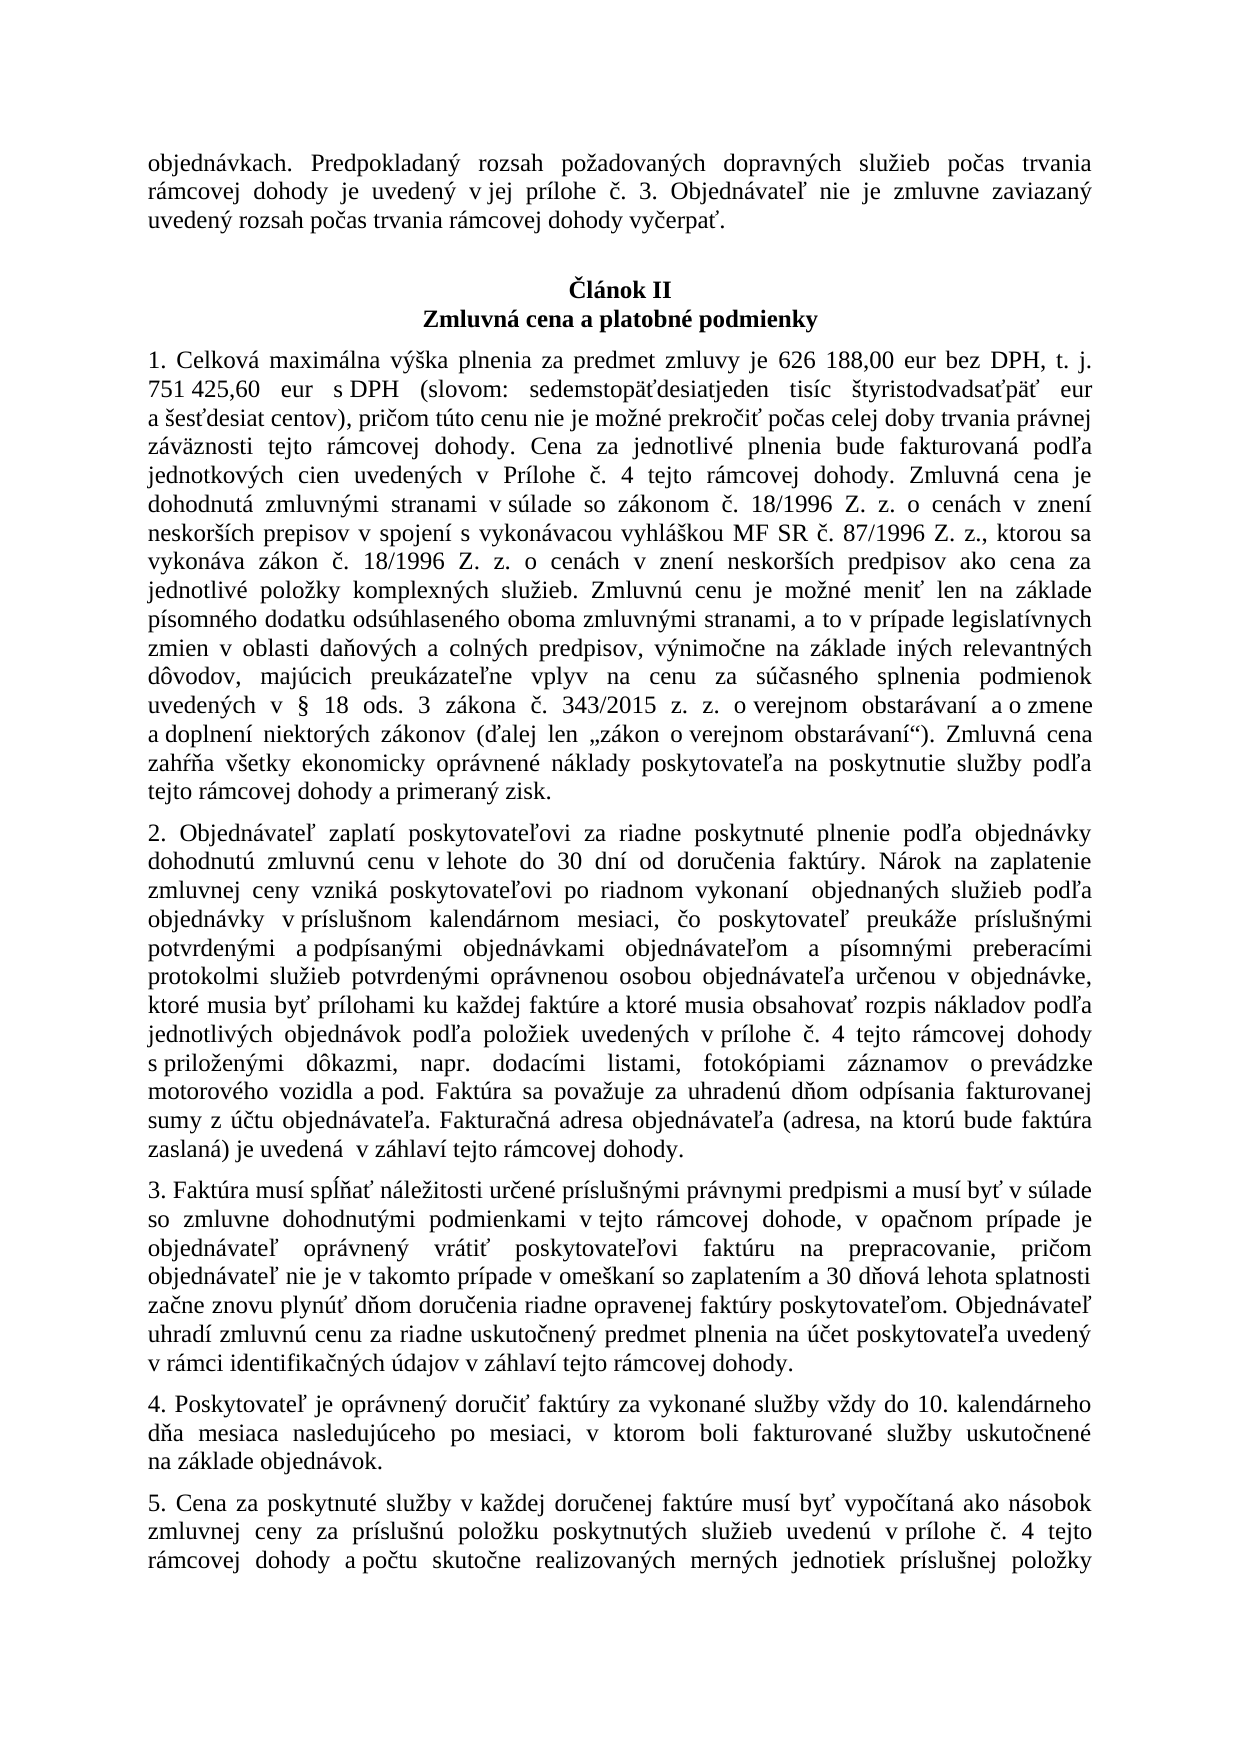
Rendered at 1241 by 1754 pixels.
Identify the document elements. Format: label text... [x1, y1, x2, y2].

text 3. Faktúra musí spĺňať náležitosti určené príslušnými právnymi predpismi a musí byť v súlade so zmluvne dohodnutými podmienkami v tejto rámcovej dohode, v opačnom prípade je objednávateľ oprávnený vrátiť poskytovateľovi faktúru na prepracovanie, pričom objednávateľ nie je v takomto prípade v omeškaní so zaplatením a 30 dňová lehota splatnosti začne znovu plynúť dňom doručenia riadne opravenej faktúry poskytovateľom. Objednávateľ uhradí zmluvnú cenu za riadne uskutočnený predmet plnenia na účet poskytovateľa uvedený v rámci identifikačných údajov v záhlaví tejto rámcovej dohody. [148, 1175, 1093, 1376]
text Zmluvná cena a platobné podmienky [148, 304, 1093, 333]
text Článok II [148, 275, 1093, 304]
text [148, 1488, 1093, 1574]
text 2. Objednávateľ zaplatí poskytovateľovi za riadne poskytnuté plnenie podľa objednávky dohodnutú zmluvnú cenu v lehote do 30 dní od doručenia faktúry. Nárok na zaplatenie zmluvnej ceny vzniká poskytovateľovi po riadnom vykonaní objednaných služieb podľa objednávky v príslušnom kalendárnom mesiaci, čo poskytovateľ preukáže príslušnými potvrdenými a podpísanými objednávkami objednávateľom a písomnými preberacími protokolmi služieb potvrdenými oprávnenou osobou objednávateľa určenou v objednávke, ktoré musia byť prílohami ku každej faktúre a ktoré musia obsahovať rozpis nákladov podľa jednotlivých objednávok podľa položiek uvedených v prílohe č. 4 tejto rámcovej dohody s priloženými dôkazmi, napr. dodacími listami, fotokópiami záznamov o prevádzke motorového vozidla a pod. Faktúra sa považuje za uhradenú dňom odpísania fakturovanej sumy z účtu objednávateľa. Fakturačná adresa objednávateľa (adresa, na ktorú bude faktúra zaslaná) je uvedená v záhlaví tejto rámcovej dohody. [148, 818, 1093, 1163]
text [148, 148, 1093, 234]
text 4. Poskytovateľ je oprávnený doručiť faktúry za vykonané služby vždy do 10. kalendárneho dňa mesiaca nasledujúceho po mesiaci, v ktorom boli fakturované služby uskutočnené na základe objednávok. [148, 1389, 1093, 1475]
text 1. Celková maximálna výška plnenia za predmet zmluvy je 626 188,00 eur bez DPH, t. j. 751 425,60 eur s DPH (slovom: sedemstopäťdesiatjeden tisíc štyristodvadsaťpäť eur a šesťdesiat centov), pričom túto cenu nie je možné prekročiť počas celej doby trvania právnej záväznosti tejto rámcovej dohody. Cena za jednotlivé plnenia bude fakturovaná podľa jednotkových cien uvedených v Prílohe č. 4 tejto rámcovej dohody. Zmluvná cena je dohodnutá zmluvnými stranami v súlade so zákonom č. 18/1996 Z. z. o cenách v znení neskorších prepisov v spojení s vykonávacou vyhláškou MF SR č. 87/1996 Z. z., ktorou sa vykonáva zákon č. 18/1996 Z. z. o cenách v znení neskorších predpisov ako cena za jednotlivé položky komplexných služieb. Zmluvnú cenu je možné meniť len na základe písomného dodatku odsúhlaseného oboma zmluvnými stranami, a to v prípade legislatívnych zmien v oblasti daňových a colných predpisov, výnimočne na základe iných relevantných dôvodov, majúcich preukázateľne vplyv na cenu za súčasného splnenia podmienok uvedených v § 18 ods. 3 zákona č. 343/2015 z. z. o verejnom obstarávaní a o zmene a doplnení niektorých zákonov (ďalej len „zákon o verejnom obstarávaní“). Zmluvná cena zahŕňa všetky ekonomicky oprávnené náklady poskytovateľa na poskytnutie služby podľa tejto rámcovej dohody a primeraný zisk. [148, 345, 1093, 805]
